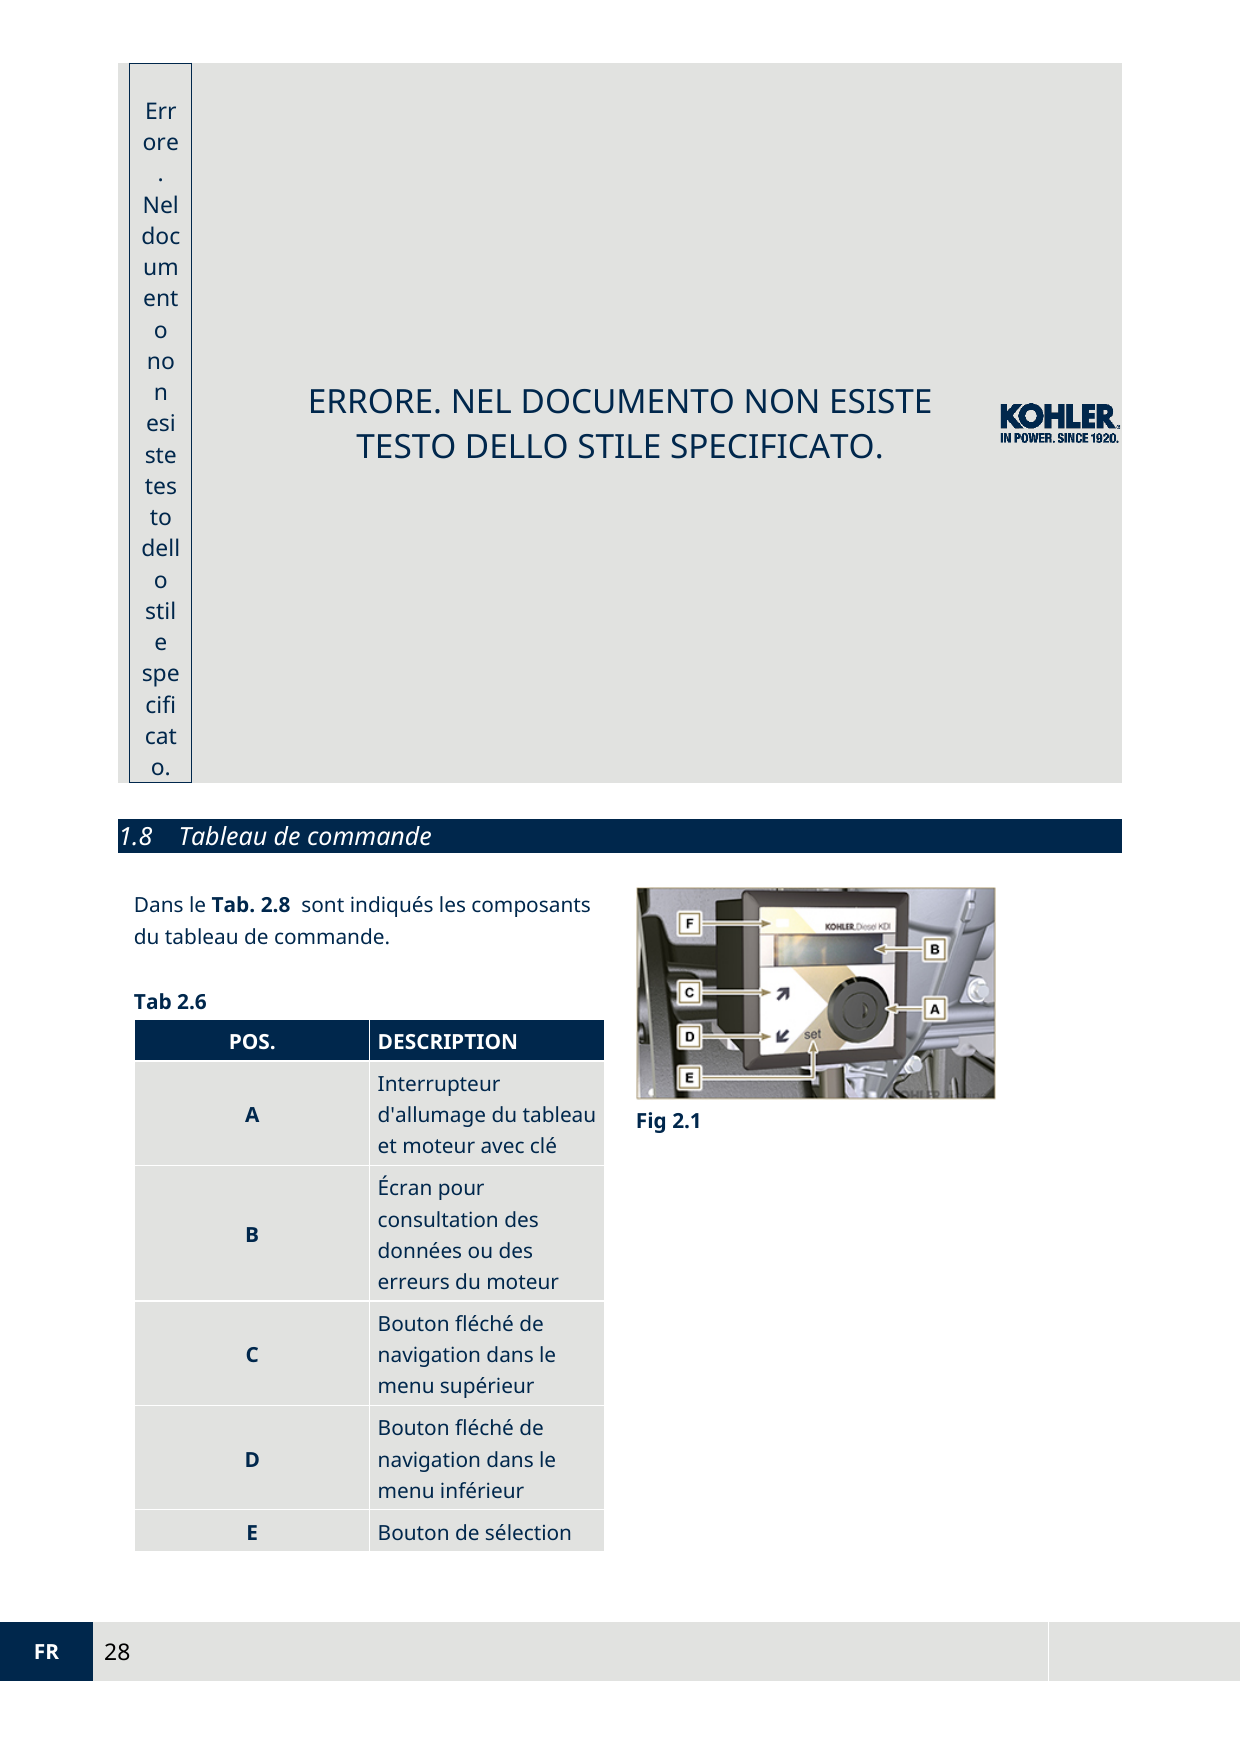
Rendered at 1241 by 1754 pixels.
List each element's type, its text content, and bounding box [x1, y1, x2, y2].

picture [1000, 403, 1121, 443]
picture [635, 887, 996, 1101]
subtitle Tableau de commande [118, 819, 1122, 853]
table_header Dans le Tab. 2.8 sont indiqués les composants du tableau de commande. Tab 2.6 [118, 872, 620, 1568]
table_header Fig 2.1 [620, 872, 1122, 1568]
